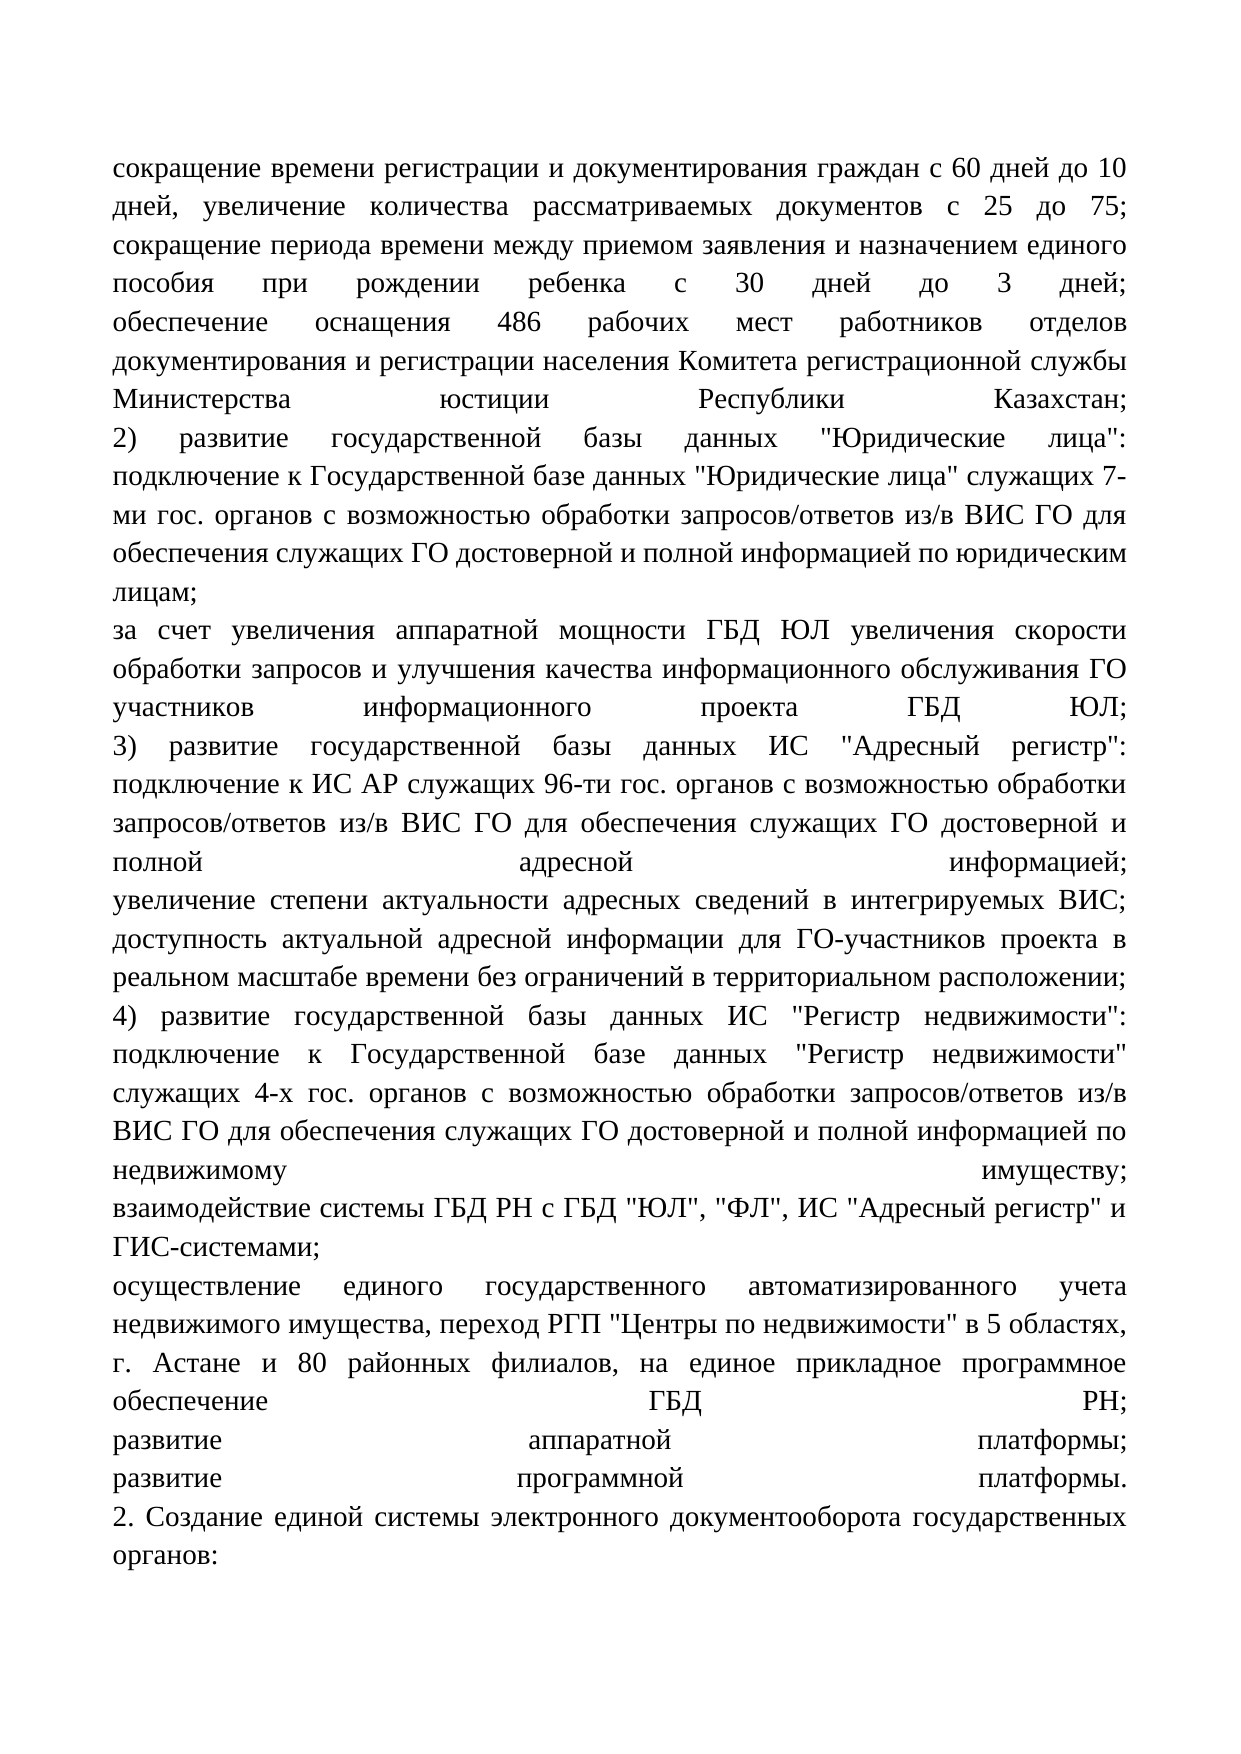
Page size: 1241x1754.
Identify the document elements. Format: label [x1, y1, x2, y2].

text [112, 150, 1128, 1571]
